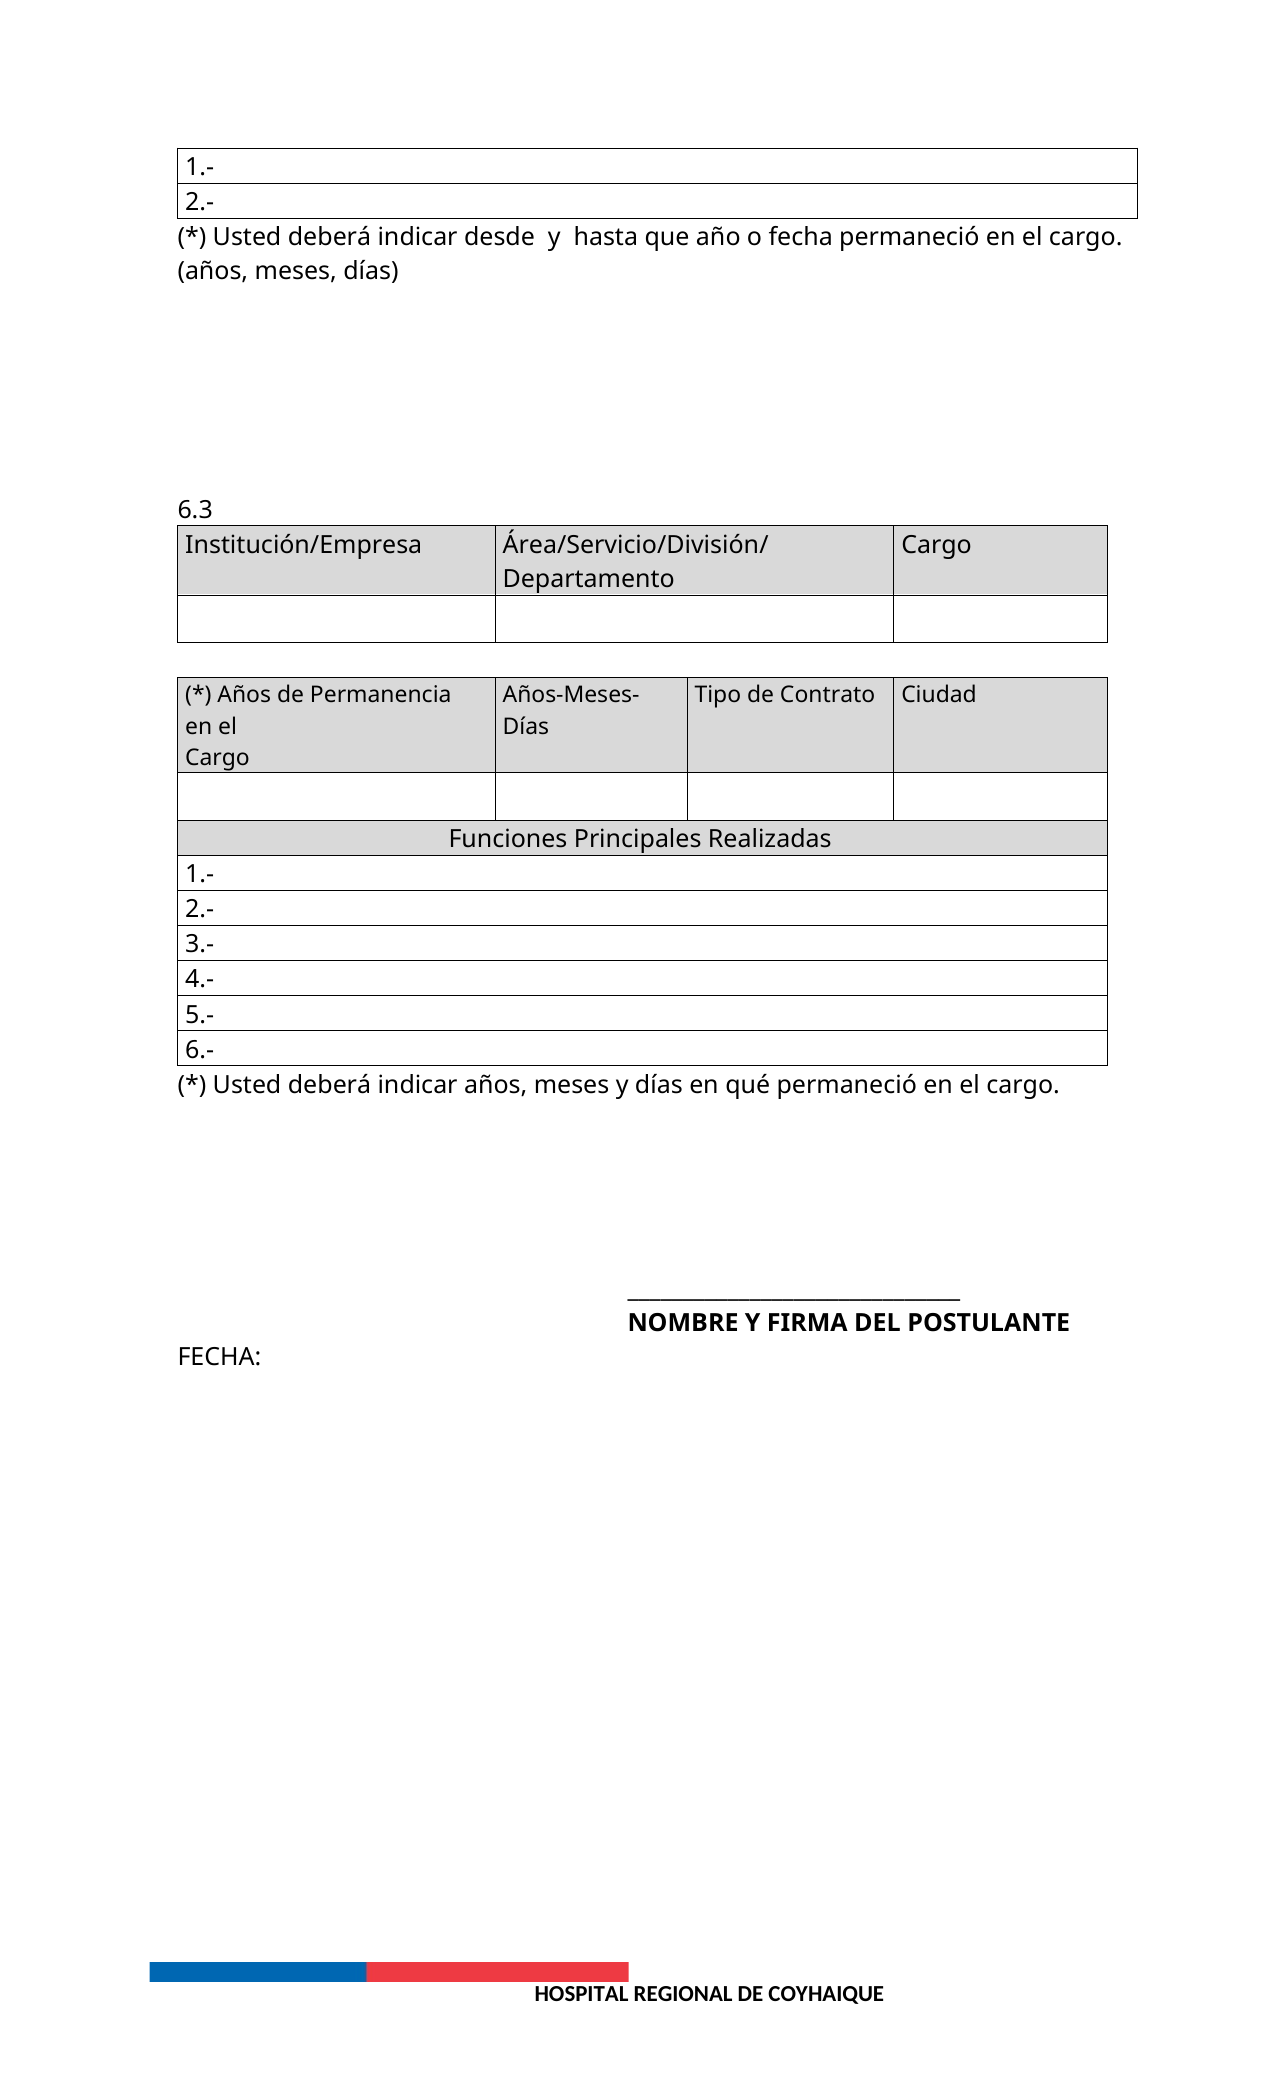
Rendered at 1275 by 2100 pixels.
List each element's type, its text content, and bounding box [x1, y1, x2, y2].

table_cell [178, 773, 495, 820]
text 6.3 [177, 491, 1161, 525]
text ______________________________ [177, 1271, 1161, 1305]
table_cell Funciones Principales Realizadas [178, 821, 1107, 855]
table_header Cargo [894, 526, 1107, 594]
table_header Tipo de Contrato [688, 678, 893, 772]
table_cell [894, 773, 1107, 820]
table_cell [688, 773, 893, 820]
table_cell 4.- [178, 961, 1107, 995]
table_cell [894, 596, 1107, 642]
table_cell 3.- [178, 926, 1107, 960]
table_cell [496, 596, 893, 642]
table_header Área/Servicio/División/Departamento [496, 526, 893, 594]
table_header (*) Años de Permanencia en el Cargo [178, 678, 495, 772]
table_cell 1.- [178, 149, 1137, 183]
table_cell [496, 773, 687, 820]
table_cell 1.- [178, 856, 1107, 890]
text (*) Usted deberá indicar años, meses y días en qué permaneció en el cargo. [177, 1066, 1161, 1101]
table_header Ciudad [894, 678, 1107, 772]
table_cell 5.- [178, 996, 1107, 1030]
table_cell 6.- [178, 1031, 1107, 1065]
text NOMBRE Y FIRMA DEL POSTULANTE [177, 1305, 1161, 1339]
table_header Institución/Empresa [178, 526, 495, 594]
text FECHA: [177, 1339, 1161, 1373]
table_cell [178, 596, 495, 642]
table_cell 2.- [178, 891, 1107, 925]
picture [149, 1962, 629, 1982]
table_cell 2.- [178, 184, 1137, 218]
text (*) Usted deberá indicar desde y hasta que año o fecha permaneció en el cargo. (años, meses, días) [177, 219, 1161, 287]
table_header Años-Meses-Días [496, 678, 687, 772]
